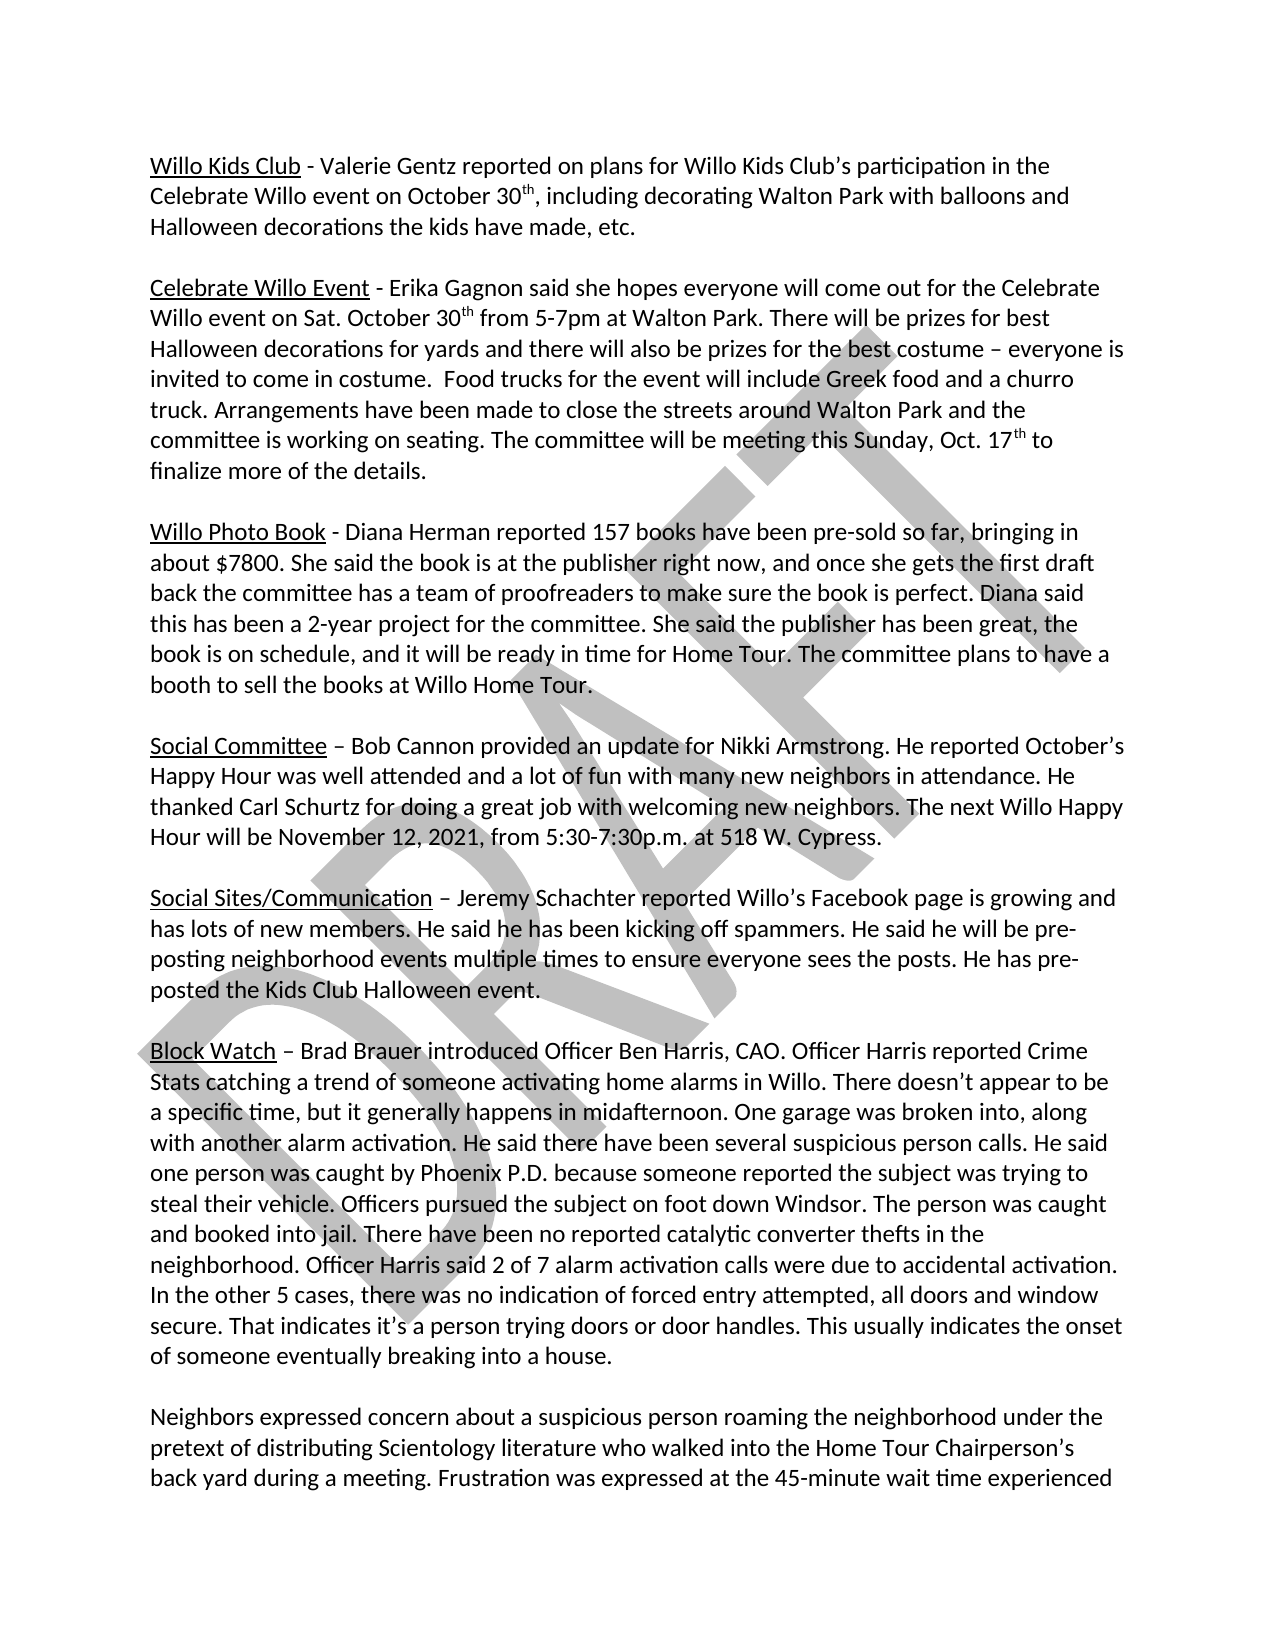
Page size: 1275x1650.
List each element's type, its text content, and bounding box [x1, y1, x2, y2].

text Block Watch – Brad Brauer introduced Officer Ben Harris, CAO. Officer Harris reported Crime Stats catching a trend of someone activating home alarms in Willo. There doesn’t appear to be a specific time, but it generally happens in midafternoon. One garage was broken into, along with another alarm activation. He said there have been several suspicious person calls. He said one person was caught by Phoenix P.D. because someone reported the subject was trying to steal their vehicle. Officers pursued the subject on foot down Windsor. The person was caught and booked into jail. There have been no reported catalytic converter thefts in the neighborhood. Officer Harris said 2 of 7 alarm activation calls were due to accidental activation. In the other 5 cases, there was no indication of forced entry attempted, all doors and window secure. That indicates it’s a person trying doors or door handles. This usually indicates the onset of someone eventually breaking into a house. [150, 1035, 1125, 1371]
text Social Sites/Communication – Jeremy Schachter reported Willo’s Facebook page is growing and has lots of new members. He said he has been kicking off spammers. He said he will be pre-posting neighborhood events multiple times to ensure everyone sees the posts. He has pre-posted the Kids Club Halloween event. [150, 882, 1125, 1004]
text Willo Kids Club - Valerie Gentz reported on plans for Willo Kids Club’s participation in the Celebrate Willo event on October 30th, including decorating Walton Park with balloons and Halloween decorations the kids have made, etc. [150, 150, 1125, 242]
text Celebrate Willo Event - Erika Gagnon said she hopes everyone will come out for the Celebrate Willo event on Sat. October 30th from 5-7pm at Walton Park. There will be prizes for best Halloween decorations for yards and there will also be prizes for the best costume – everyone is invited to come in costume. Food trucks for the event will include Greek food and a churro truck. Arrangements have been made to close the streets around Walton Park and the committee is working on seating. The committee will be meeting this Sunday, Oct. 17th to finalize more of the details. [150, 272, 1125, 486]
text Social Committee – Bob Cannon provided an update for Nikki Armstrong. He reported October’s Happy Hour was well attended and a lot of fun with many new neighbors in attendance. He thanked Carl Schurtz for doing a great job with welcoming new neighbors. The next Willo Happy Hour will be November 12, 2021, from 5:30-7:30p.m. at 518 W. Cypress. [150, 730, 1125, 852]
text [150, 1401, 1125, 1493]
text Willo Photo Book - Diana Herman reported 157 books have been pre-sold so far, bringing in about $7800. She said the book is at the publisher right now, and once she gets the first draft back the committee has a team of proofreaders to make sure the book is perfect. Diana said this has been a 2-year project for the committee. She said the publisher has been great, the book is on schedule, and it will be ready in time for Home Tour. The committee plans to have a booth to sell the books at Willo Home Tour. [150, 516, 1125, 699]
